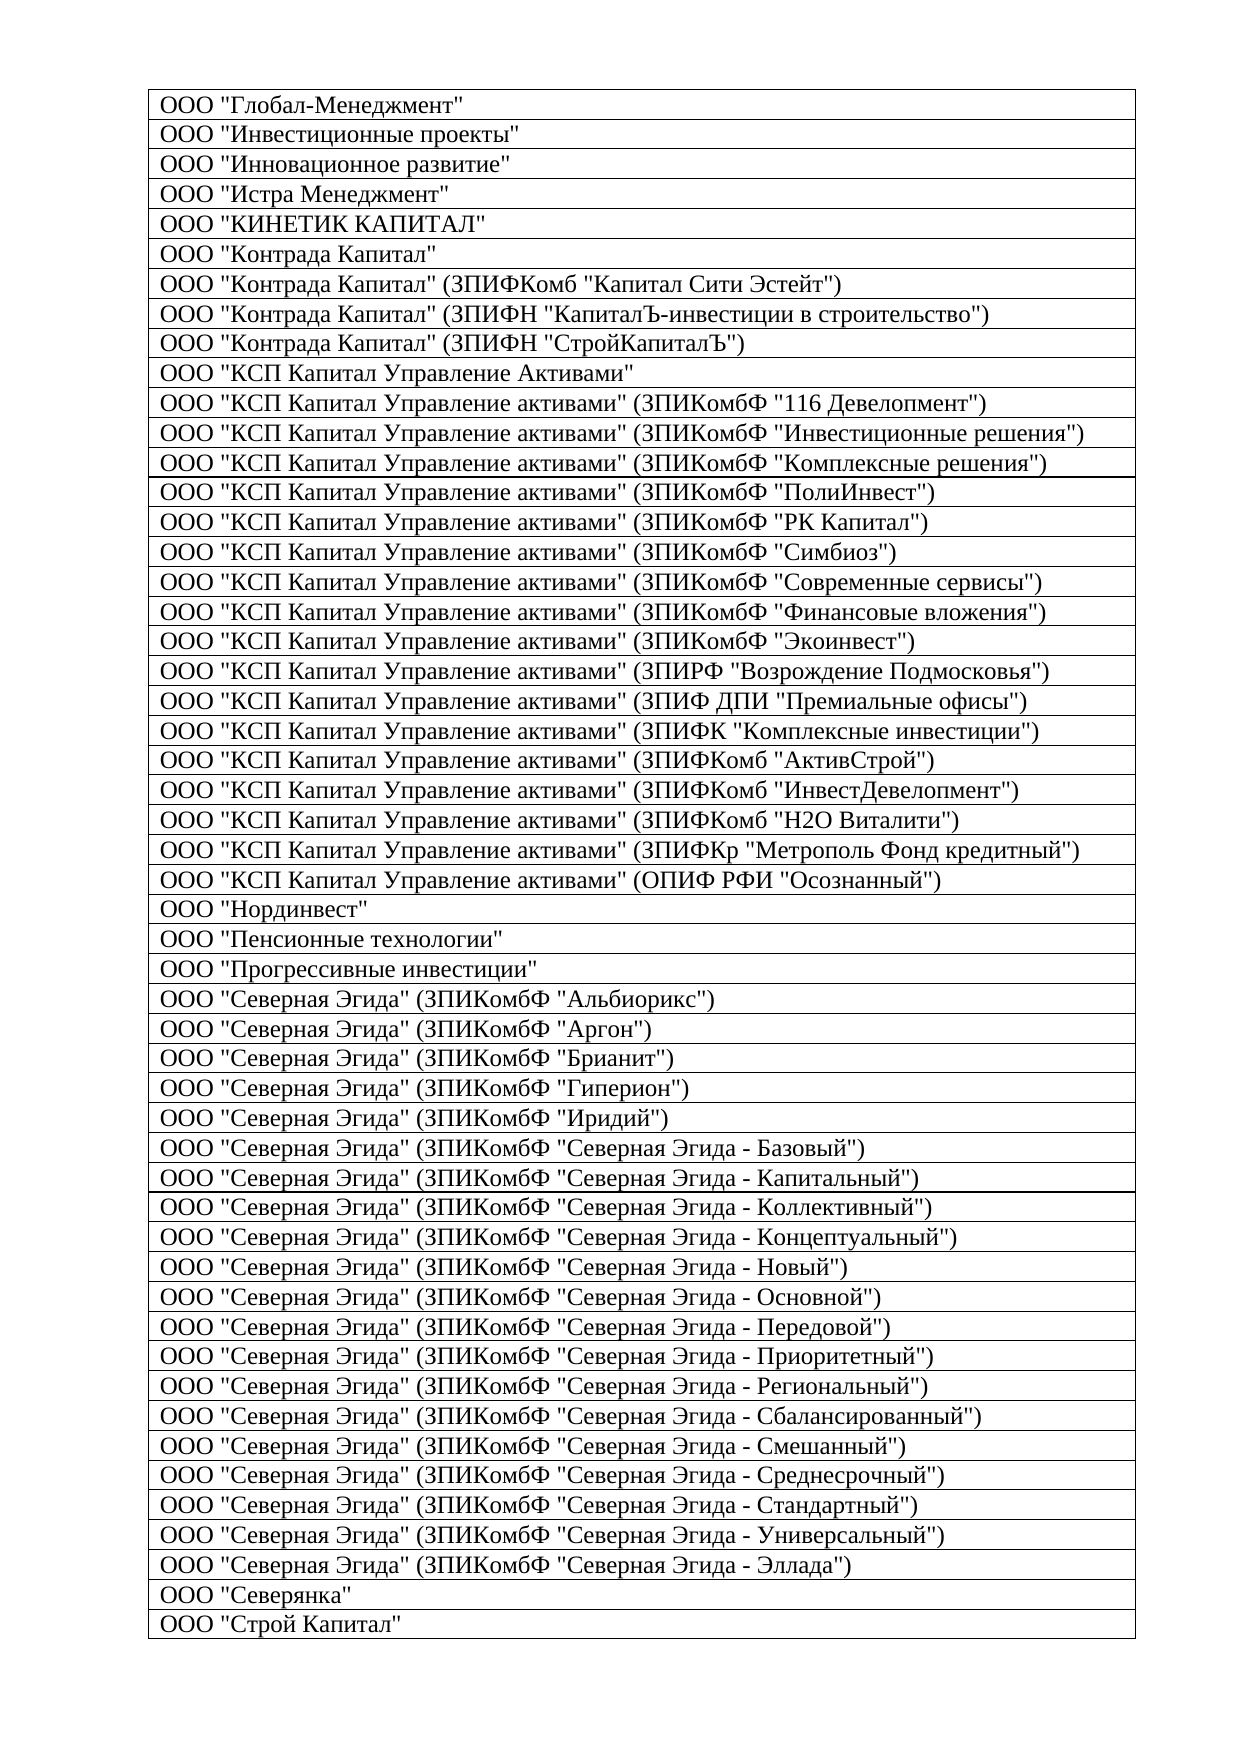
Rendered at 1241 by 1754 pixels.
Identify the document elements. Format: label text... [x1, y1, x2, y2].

table_cell ООО "Северная Эгида" (ЗПИКомбФ "Иридий") [149, 1103, 1135, 1132]
table_cell ООО "Северная Эгида" (ЗПИКомбФ "Северная Эгида - Капитальный") [149, 1163, 1135, 1191]
table_cell ООО "КСП Капитал Управление активами" (ОПИФ РФИ "Осознанный") [149, 865, 1135, 893]
table_cell ООО "КСП Капитал Управление активами" (ЗПИФКомб "АктивСтрой") [149, 746, 1135, 774]
table_cell ООО "КСП Капитал Управление активами" (ЗПИКомбФ "Инвестиционные решения") [149, 418, 1135, 447]
table_cell ООО "Северная Эгида" (ЗПИКомбФ "Северная Эгида - Сбалансированный") [149, 1401, 1135, 1430]
table_cell ООО "Северная Эгида" (ЗПИКомбФ "Альбиорикс") [149, 984, 1135, 1013]
table_cell ООО "Северная Эгида" (ЗПИКомбФ "Аргон") [149, 1014, 1135, 1042]
table_cell ООО "КСП Капитал Управление активами" (ЗПИКомбФ "Экоинвест") [149, 626, 1135, 655]
table_cell ООО "Контрада Капитал" (ЗПИФКомб "Капитал Сити Эстейт") [149, 269, 1135, 298]
table_cell ООО "КСП Капитал Управление активами" (ЗПИКомбФ "Финансовые вложения") [149, 597, 1135, 625]
table_cell ООО "Прогрессивные инвестиции" [149, 954, 1135, 983]
table_cell ООО "Северная Эгида" (ЗПИКомбФ "Северная Эгида - Концептуальный") [149, 1222, 1135, 1251]
table_cell ООО "КСП Капитал Управление активами" (ЗПИФКомб "Н2О Виталити") [149, 805, 1135, 834]
table_cell ООО "Контрада Капитал" [149, 239, 1135, 268]
table_cell ООО "Северная Эгида" (ЗПИКомбФ "Северная Эгида - Региональный") [149, 1371, 1135, 1400]
table_cell ООО "Северная Эгида" (ЗПИКомбФ "Северная Эгида - Универсальный") [149, 1520, 1135, 1549]
table_cell ООО "Северная Эгида" (ЗПИКомбФ "Северная Эгида - Новый") [149, 1252, 1135, 1281]
table_cell ООО "КСП Капитал Управление активами" (ЗПИКомбФ "Современные сервисы") [149, 567, 1135, 596]
table_cell ООО "Контрада Капитал" (ЗПИФН "КапиталЪ-инвестиции в строительство") [149, 299, 1135, 327]
table_cell ООО "Истра Менеджмент" [149, 179, 1135, 208]
table_cell ООО "Нординвест" [149, 895, 1135, 923]
table_cell ООО "Глобал-Менеджмент" [149, 90, 1135, 118]
table_cell ООО "КСП Капитал Управление активами" (ЗПИФ ДПИ "Премиальные офисы") [149, 686, 1135, 715]
table_cell ООО "Инновационное развитие" [149, 149, 1135, 178]
table_cell ООО "КСП Капитал Управление активами" (ЗПИКомбФ "116 Девелопмент") [149, 388, 1135, 417]
table_cell ООО "КСП Капитал Управление активами" (ЗПИФКомб "ИнвестДевелопмент") [149, 775, 1135, 804]
table_cell ООО "Северная Эгида" (ЗПИКомбФ "Северная Эгида - Среднесрочный") [149, 1461, 1135, 1489]
table_cell ООО "Пенсионные технологии" [149, 924, 1135, 953]
table_cell ООО "КСП Капитал Управление активами" (ЗПИРФ "Возрождение Подмосковья") [149, 656, 1135, 685]
table_cell ООО "КСП Капитал Управление активами" (ЗПИКомбФ "Симбиоз") [149, 537, 1135, 566]
table_cell ООО "КСП Капитал Управление Активами" [149, 358, 1135, 387]
table_cell ООО "КСП Капитал Управление активами" (ЗПИФК "Комплексные инвестиции") [149, 716, 1135, 744]
table_cell ООО "Инвестиционные проекты" [149, 120, 1135, 148]
table_cell ООО "КСП Капитал Управление активами" (ЗПИФКр "Метрополь Фонд кредитный") [149, 835, 1135, 864]
table_cell ООО "КИНЕТИК КАПИТАЛ" [149, 209, 1135, 238]
table_cell ООО "Северная Эгида" (ЗПИКомбФ "Северная Эгида - Смешанный") [149, 1431, 1135, 1459]
table_cell ООО "Северянка" [149, 1580, 1135, 1608]
table_cell ООО "Северная Эгида" (ЗПИКомбФ "Брианит") [149, 1044, 1135, 1072]
table_cell ООО "КСП Капитал Управление активами" (ЗПИКомбФ "Комплексные решения") [149, 448, 1135, 476]
table_cell ООО "Строй Капитал" [149, 1610, 1135, 1638]
table_cell ООО "Северная Эгида" (ЗПИКомбФ "Северная Эгида - Передовой") [149, 1312, 1135, 1340]
table_cell ООО "Северная Эгида" (ЗПИКомбФ "Северная Эгида - Коллективный") [149, 1193, 1135, 1221]
table_cell ООО "Северная Эгида" (ЗПИКомбФ "Северная Эгида - Основной") [149, 1282, 1135, 1311]
table_cell ООО "КСП Капитал Управление активами" (ЗПИКомбФ "РК Капитал") [149, 507, 1135, 536]
table_cell ООО "Контрада Капитал" (ЗПИФН "СтройКапиталЪ") [149, 329, 1135, 357]
table_cell ООО "Северная Эгида" (ЗПИКомбФ "Северная Эгида - Эллада") [149, 1550, 1135, 1579]
table_cell ООО "Северная Эгида" (ЗПИКомбФ "Северная Эгида - Базовый") [149, 1133, 1135, 1162]
table_cell ООО "Северная Эгида" (ЗПИКомбФ "Северная Эгида - Стандартный") [149, 1490, 1135, 1519]
table_cell ООО "КСП Капитал Управление активами" (ЗПИКомбФ "ПолиИнвест") [149, 478, 1135, 506]
table_cell ООО "Северная Эгида" (ЗПИКомбФ "Гиперион") [149, 1073, 1135, 1102]
table_cell ООО "Северная Эгида" (ЗПИКомбФ "Северная Эгида - Приоритетный") [149, 1341, 1135, 1370]
